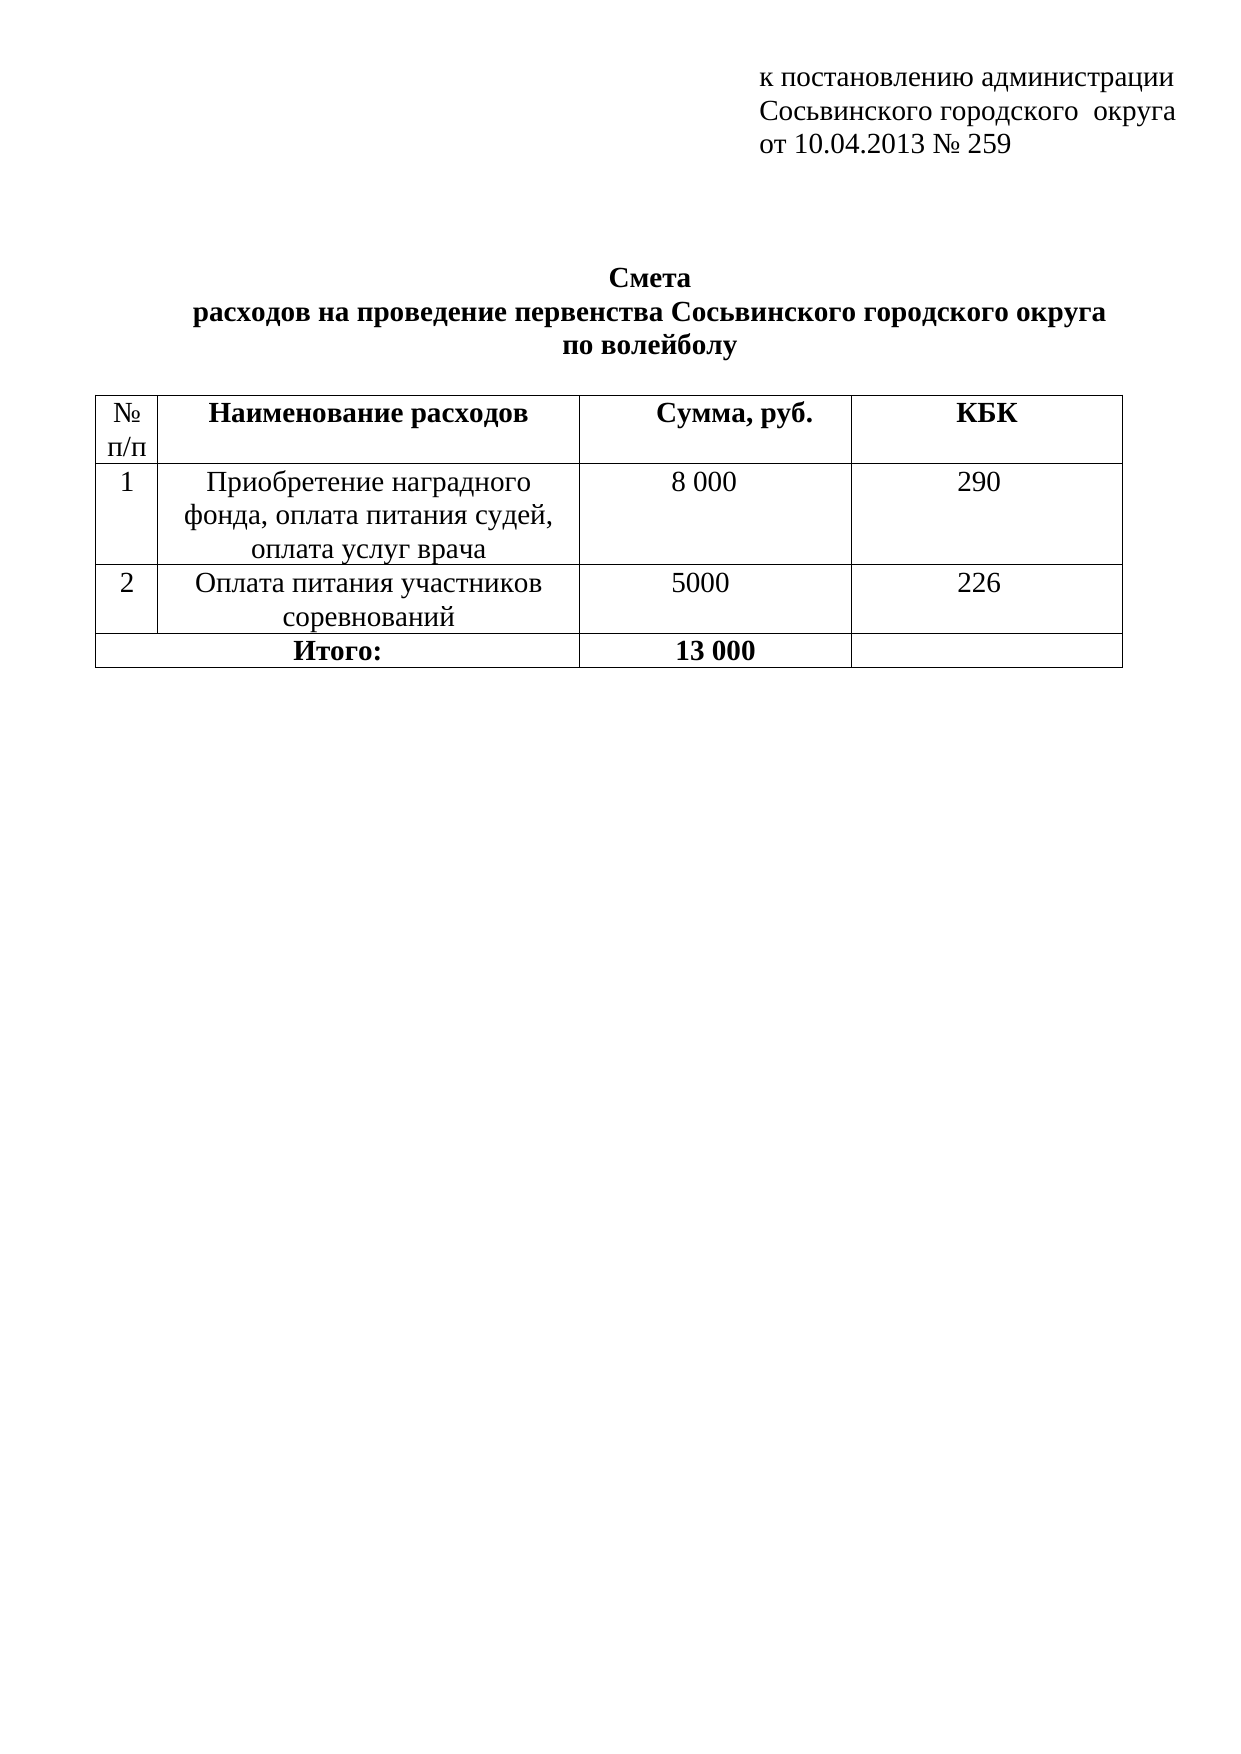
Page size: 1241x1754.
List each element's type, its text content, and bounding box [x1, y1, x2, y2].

table_cell 2 [96, 565, 157, 632]
table_header № п/п [96, 396, 157, 463]
table_cell Итого: [96, 634, 579, 667]
table_cell 226 [852, 565, 1122, 632]
table_cell 1 [96, 464, 157, 564]
text Смета [118, 260, 1181, 294]
table_cell Приобретение наградного фонда, оплата питания судей, оплата услуг врача [158, 464, 579, 564]
table_cell [852, 634, 1122, 667]
text по волейболу [118, 327, 1181, 361]
table_header Сумма, руб. [580, 396, 851, 463]
table_header Наименование расходов [158, 396, 579, 463]
table_cell 8 000 [580, 464, 851, 564]
table_cell 13 000 [580, 634, 851, 667]
table_header КБК [852, 396, 1122, 463]
table_cell 5000 [580, 565, 851, 632]
text к постановлению администрации [708, 59, 1181, 93]
table_cell 290 [852, 464, 1122, 564]
text Сосьвинского городского округа [634, 93, 1181, 126]
text расходов на проведение первенства Сосьвинского городского округа [118, 294, 1181, 327]
table_cell Оплата питания участников соревнований [158, 565, 579, 632]
text от 10.04.2013 № 259 [634, 126, 1181, 160]
